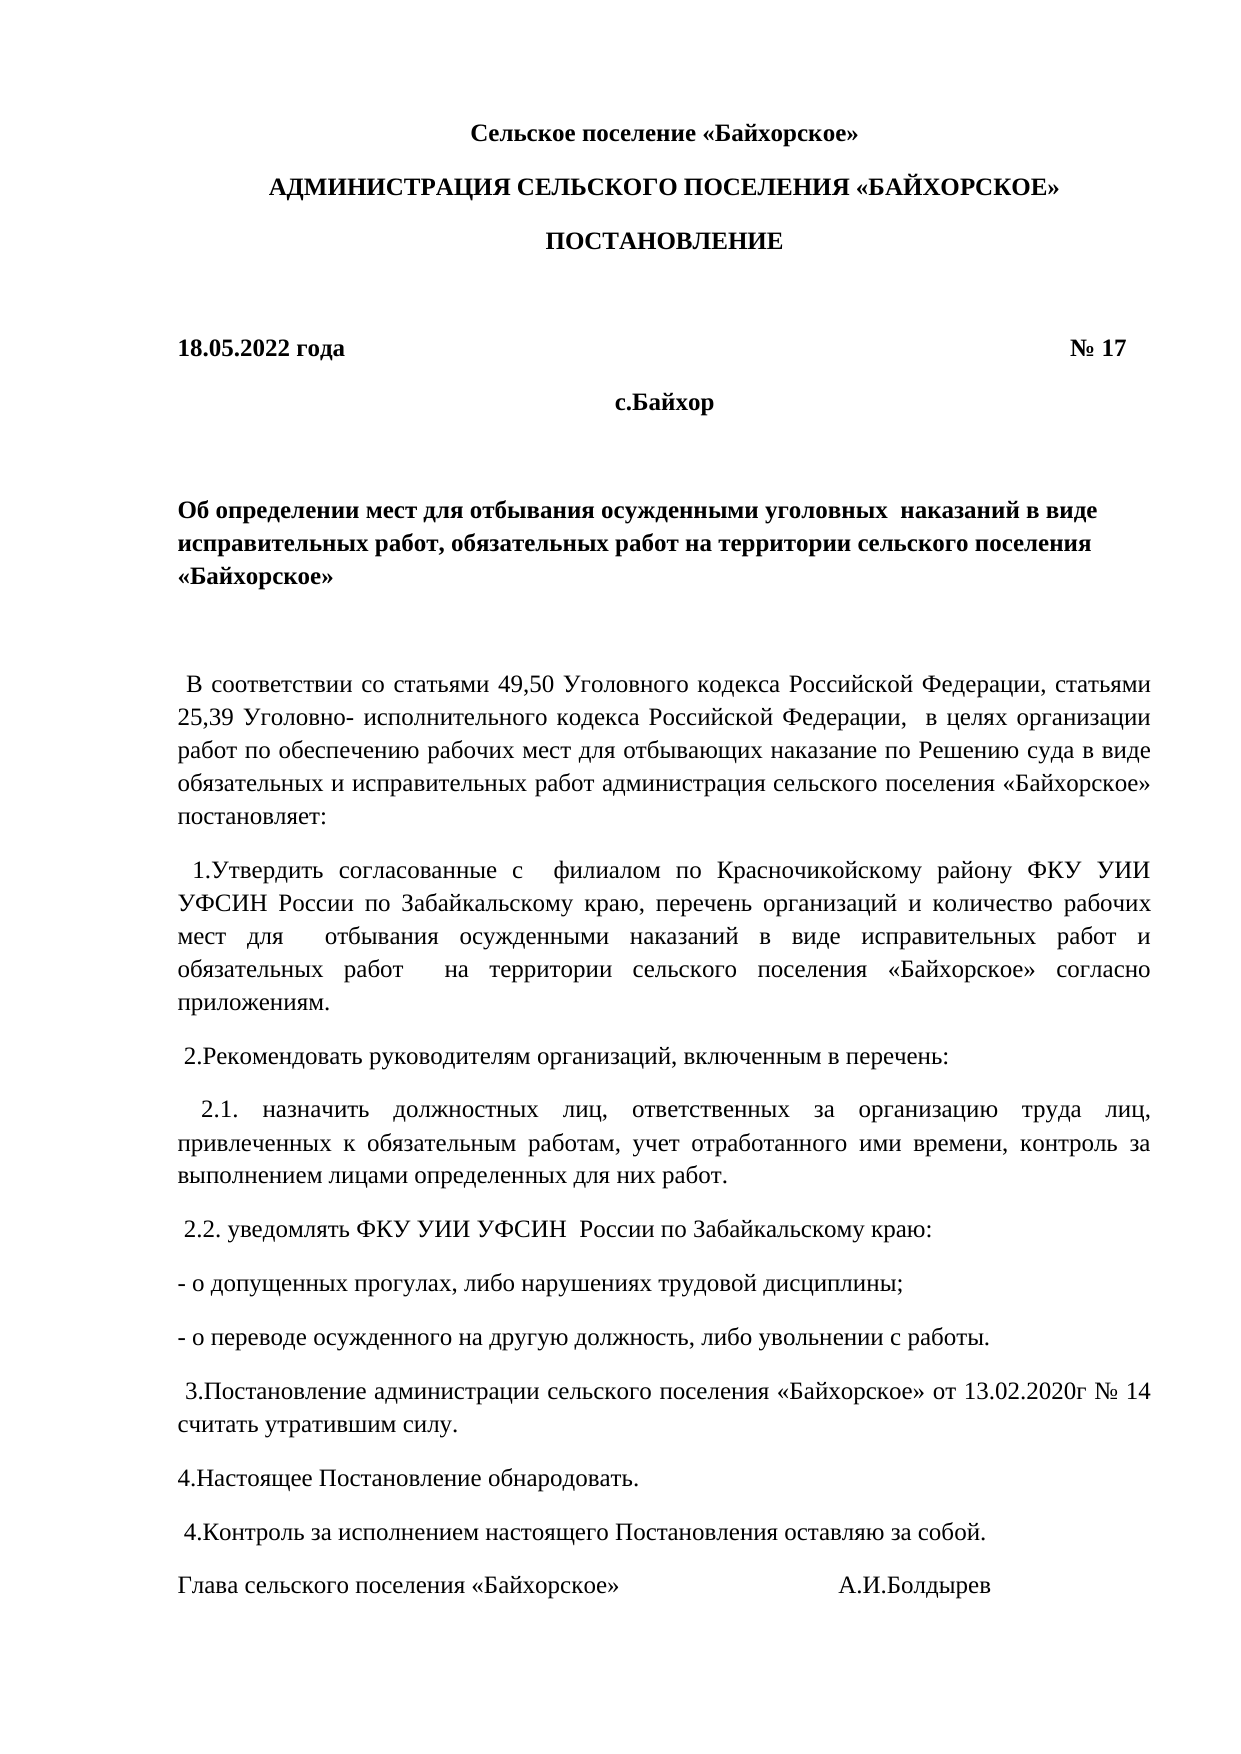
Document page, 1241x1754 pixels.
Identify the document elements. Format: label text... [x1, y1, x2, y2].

text с.Байхор [177, 387, 1152, 416]
text Глава сельского поселения «Байхорское» А.И.Болдырев [177, 1571, 1152, 1599]
text 18.05.2022 года № 17 [177, 333, 1152, 362]
text 2.Рекомендовать руководителям организаций, включенным в перечень: [177, 1041, 1152, 1069]
text - о переводе осужденного на другую должность, либо увольнении с работы. [177, 1322, 1152, 1351]
text АДМИНИСТРАЦИЯ СЕЛЬСКОГО ПОСЕЛЕНИЯ «БАЙХОРСКОЕ» [177, 172, 1152, 201]
text 3.Постановление администрации сельского поселения «Байхорское» от 13.02.2020г № 14 считать утратившим силу. [177, 1376, 1152, 1438]
text Об определении мест для отбывания осужденными уголовных наказаний в виде исправительных работ, обязательных работ на территории сельского поселения «Байхорское» [177, 495, 1152, 590]
text Сельское поселение «Байхорское» [177, 118, 1152, 147]
text 2.2. уведомлять ФКУ УИИ УФСИН России по Забайкальскому краю: [177, 1214, 1152, 1243]
text 1.Утвердить согласованные с филиалом по Красночикойскому району ФКУ УИИ УФСИН России по Забайкальскому краю, перечень организаций и количество рабочих мест для отбывания осужденными наказаний в виде исправительных работ и обязательных работ на территории сельского поселения «Байхорское» согласно приложениям. [177, 855, 1152, 1016]
text ПОСТАНОВЛЕНИЕ [177, 226, 1152, 254]
text 2.1. назначить должностных лиц, ответственных за организацию труда лиц, привлеченных к обязательным работам, учет отработанного ими времени, контроль за выполнением лицами определенных для них работ. [177, 1094, 1152, 1189]
text 4.Настоящее Постановление обнародовать. [177, 1463, 1152, 1492]
text В соответствии со статьями 49,50 Уголовного кодекса Российской Федерации, статьями 25,39 Уголовно- исполнительного кодекса Российской Федерации, в целях организации работ по обеспечению рабочих мест для отбывающих наказание по Решению суда в виде обязательных и исправительных работ администрация сельского поселения «Байхорское» постановляет: [177, 669, 1152, 830]
text 4.Контроль за исполнением настоящего Постановления оставляю за собой. [177, 1517, 1152, 1546]
text - о допущенных прогулах, либо нарушениях трудовой дисциплины; [177, 1268, 1152, 1297]
